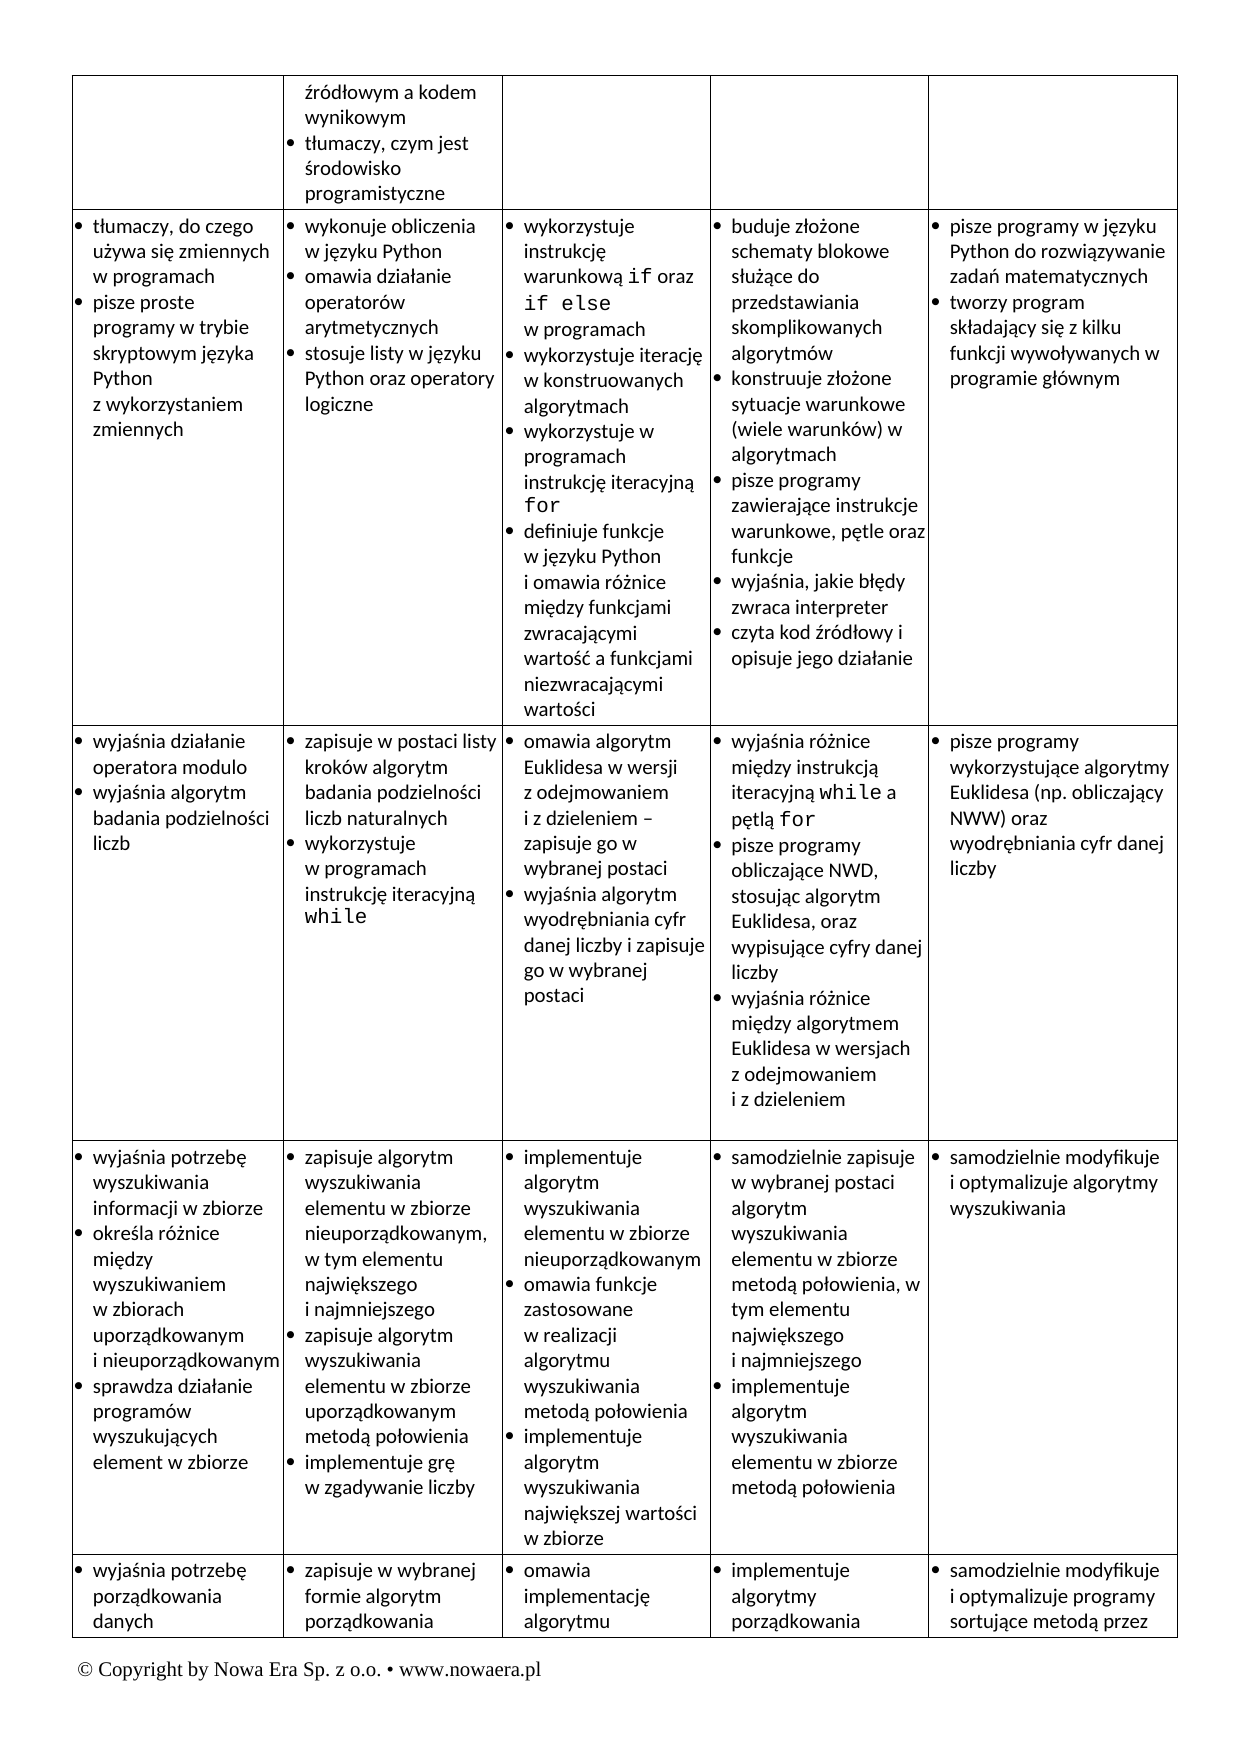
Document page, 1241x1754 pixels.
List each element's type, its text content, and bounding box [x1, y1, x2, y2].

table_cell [503, 1555, 710, 1637]
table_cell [284, 1555, 502, 1637]
table_cell zapisuje algorytm wyszukiwania elementu w zbiorze nieuporządkowanym, w tym elementu największego i najmniejszego zapisuje algorytm wyszukiwania elementu w zbiorze uporządkowanym metodą połowienia implementuje grę w zgadywanie liczby [284, 1141, 502, 1554]
table_cell wyjaśnia potrzebę wyszukiwania informacji w zbiorze określa różnice między wyszukiwaniem w zbiorach uporządkowanym i nieuporządkowanym sprawdza działanie programów wyszukujących element w zbiorze [73, 1141, 283, 1554]
table_cell zapisuje w postaci listy kroków algorytm badania podzielności liczb naturalnych wykorzystuje w programach instrukcję iteracyjną while [284, 726, 502, 1140]
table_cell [284, 76, 502, 209]
table_cell tłumaczy, do czego używa się zmiennych w programach pisze proste programy w trybie skryptowym języka Python z wykorzystaniem zmiennych [73, 210, 283, 724]
table_cell wyjaśnia różnice między instrukcją iteracyjną while a pętlą for pisze programy obliczające NWD, stosując algorytm Euklidesa, oraz wypisujące cyfry danej liczby wyjaśnia różnice między algorytmem Euklidesa w wersjach z odejmowaniem i z dzieleniem [711, 726, 928, 1140]
table_cell wykonuje obliczenia w języku Python omawia działanie operatorów arytmetycznych stosuje listy w języku Python oraz operatory logiczne [284, 210, 502, 724]
table_cell samodzielnie zapisuje w wybranej postaci algorytm wyszukiwania elementu w zbiorze metodą połowienia, w tym elementu największego i najmniejszego implementuje algorytm wyszukiwania elementu w zbiorze metodą połowienia [711, 1141, 928, 1554]
table_cell samodzielnie modyfikuje i optymalizuje algorytmy wyszukiwania [929, 1141, 1177, 1554]
table_cell implementuje algorytm wyszukiwania elementu w zbiorze nieuporządkowanym omawia funkcje zastosowane w realizacji algorytmu wyszukiwania metodą połowienia implementuje algorytm wyszukiwania największej wartości w zbiorze [503, 1141, 710, 1554]
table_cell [929, 76, 1177, 209]
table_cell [73, 76, 283, 209]
table_cell wyjaśnia działanie operatora modulo wyjaśnia algorytm badania podzielności liczb [73, 726, 283, 1140]
table_cell buduje złożone schematy blokowe służące do przedstawiania skomplikowanych algorytmów konstruuje złożone sytuacje warunkowe (wiele warunków) w algorytmach pisze programy zawierające instrukcje warunkowe, pętle oraz funkcje wyjaśnia, jakie błędy zwraca interpreter czyta kod źródłowy i opisuje jego działanie [711, 210, 928, 724]
table_cell pisze programy wykorzystujące algorytmy Euklidesa (np. obliczający NWW) oraz wyodrębniania cyfr danej liczby [929, 726, 1177, 1140]
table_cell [73, 1555, 283, 1637]
table_cell pisze programy w języku Python do rozwiązywanie zadań matematycznych tworzy program składający się z kilku funkcji wywoływanych w programie głównym [929, 210, 1177, 724]
table_cell wykorzystuje instrukcję warunkową if oraz if else w programach wykorzystuje iterację w konstruowanych algorytmach wykorzystuje w programach instrukcję iteracyjną for definiuje funkcje w języku Python i omawia różnice między funkcjami zwracającymi wartość a funkcjami niezwracającymi wartości [503, 210, 710, 724]
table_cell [929, 1555, 1177, 1637]
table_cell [711, 1555, 928, 1637]
table_cell omawia algorytm Euklidesa w wersji z odejmowaniem i z dzieleniem – zapisuje go w wybranej postaci wyjaśnia algorytm wyodrębniania cyfr danej liczby i zapisuje go w wybranej postaci [503, 726, 710, 1140]
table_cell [711, 76, 928, 209]
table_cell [503, 76, 710, 209]
